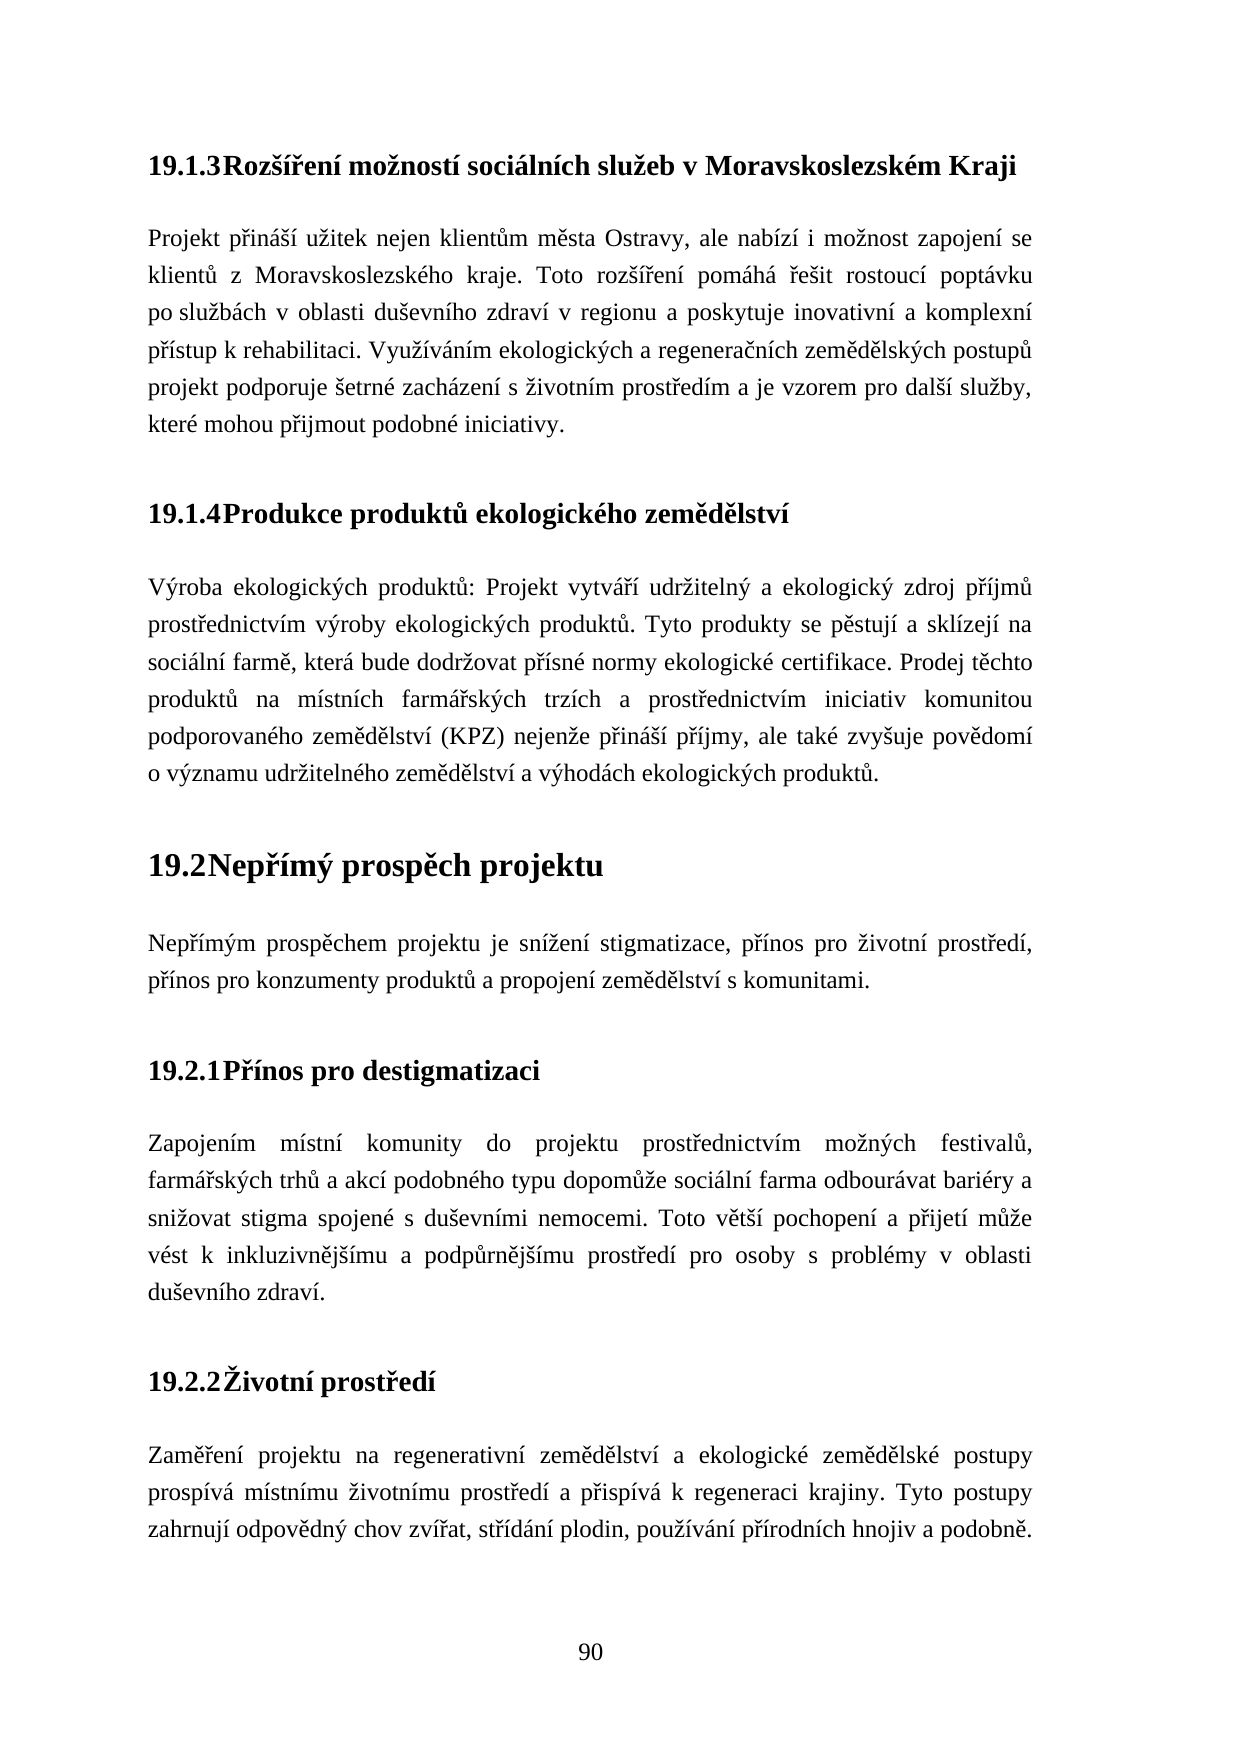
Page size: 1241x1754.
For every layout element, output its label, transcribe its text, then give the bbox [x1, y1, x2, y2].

subtitle Životní prostředí [148, 1364, 1033, 1398]
subtitle Produkce produktů ekologického zemědělství [148, 497, 1033, 530]
text Nepřímým prospěchem projektu je snížení stigmatizace, přínos pro životní prostředí, přínos pro konzumenty produktů a propojení zemědělství s komunitami. [148, 928, 1033, 994]
subtitle Přínos pro destigmatizaci [148, 1053, 1033, 1086]
subtitle Nepřímý prospěch projektu [148, 846, 1033, 884]
text Projekt přináší užitek nejen klientům města Ostravy, ale nabízí i možnost zapojení se klientů z Moravskoslezského kraje. Toto rozšíření pomáhá řešit rostoucí poptávku po službách v oblasti duševního zdraví v regionu a poskytuje inovativní a komplexní přístup k rehabilitaci. Využíváním ekologických a regeneračních zemědělských postupů projekt podporuje šetrné zacházení s životním prostředím a je vzorem pro další služby, které mohou přijmout podobné iniciativy. [148, 223, 1033, 438]
text Výroba ekologických produktů: Projekt vytváří udržitelný a ekologický zdroj příjmů prostřednictvím výroby ekologických produktů. Tyto produkty se pěstují a sklízejí na sociální farmě, která bude dodržovat přísné normy ekologické certifikace. Prodej těchto produktů na místních farmářských trzích a prostřednictvím iniciativ komunitou podporovaného zemědělství (KPZ) nejenže přináší příjmy, ale také zvyšuje povědomí o významu udržitelného zemědělství a výhodách ekologických produktů. [148, 572, 1033, 787]
text Zapojením místní komunity do projektu prostřednictvím možných festivalů, farmářských trhů a akcí podobného typu dopomůže sociální farma odbourávat bariéry a snižovat stigma spojené s duševními nemocemi. Toto větší pochopení a přijetí může vést k inkluzivnějšímu a podpůrnějšímu prostředí pro osoby s problémy v oblasti duševního zdraví. [148, 1128, 1033, 1306]
subtitle Rozšíření možností sociálních služeb v Moravskoslezském Kraji [148, 148, 1033, 181]
